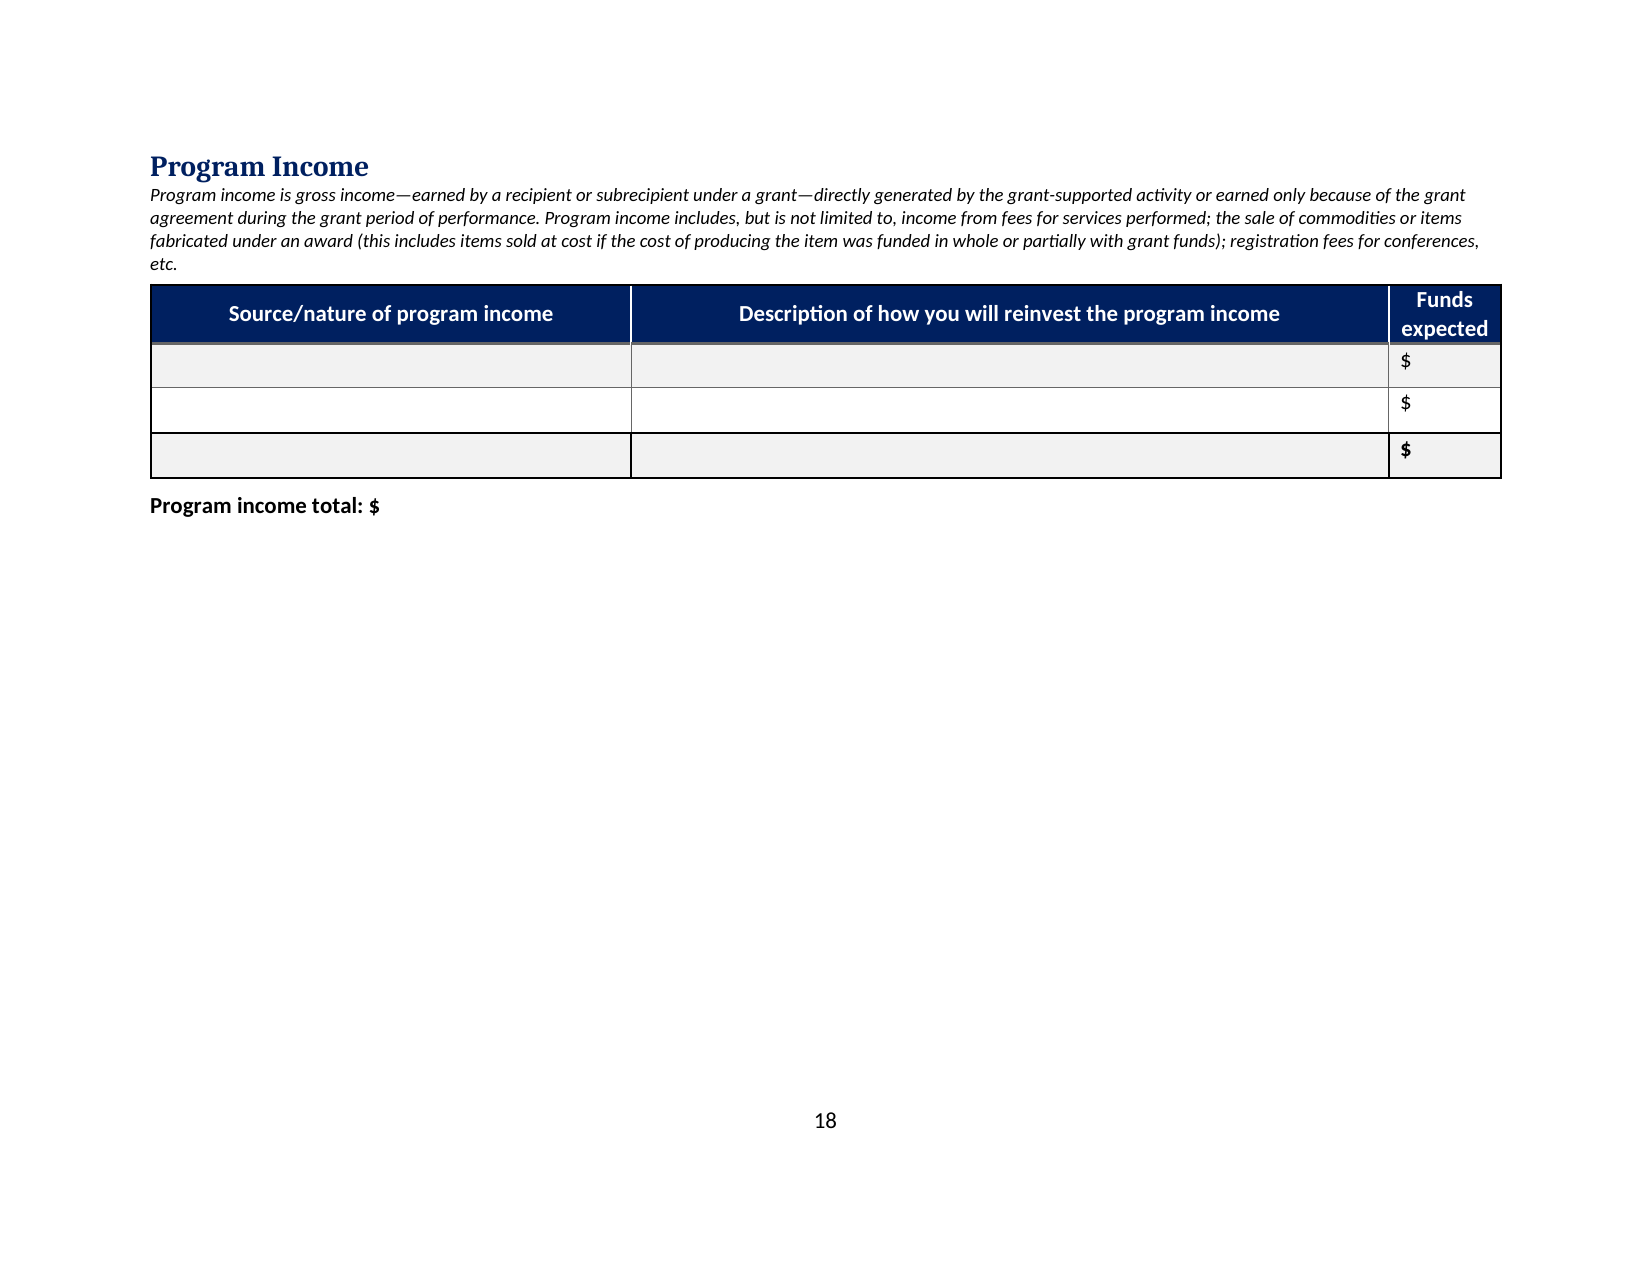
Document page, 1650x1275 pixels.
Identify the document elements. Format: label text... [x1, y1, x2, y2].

table_header Source/nature of program income [152, 286, 630, 342]
table_cell $ [1390, 434, 1500, 477]
subtitle Program Income [150, 150, 1500, 183]
table_header Description of how you will reinvest the program income [632, 286, 1388, 342]
table_cell $ [1389, 388, 1500, 432]
table_cell [632, 388, 1388, 432]
text Program income is gross income—earned by a recipient or subrecipient under a grant—directly generated by the grant-supported activity or earned only because of the grant agreement during the grant period of performance. Program income includes, but is not limited to, income from fees for services performed; the sale of commodities or items fabricated under an award (this includes items sold at cost if the cost of producing the item was funded in whole or partially with grant funds); registration fees for conferences, etc. [150, 183, 1500, 275]
table_cell [152, 345, 631, 387]
table_cell [632, 345, 1388, 387]
table_cell [152, 388, 631, 432]
table_header Funds expected [1390, 286, 1500, 342]
text Program income total: $ [150, 491, 1500, 519]
table_cell [152, 434, 630, 477]
table_cell $ [1389, 345, 1500, 387]
table_cell [632, 434, 1388, 477]
